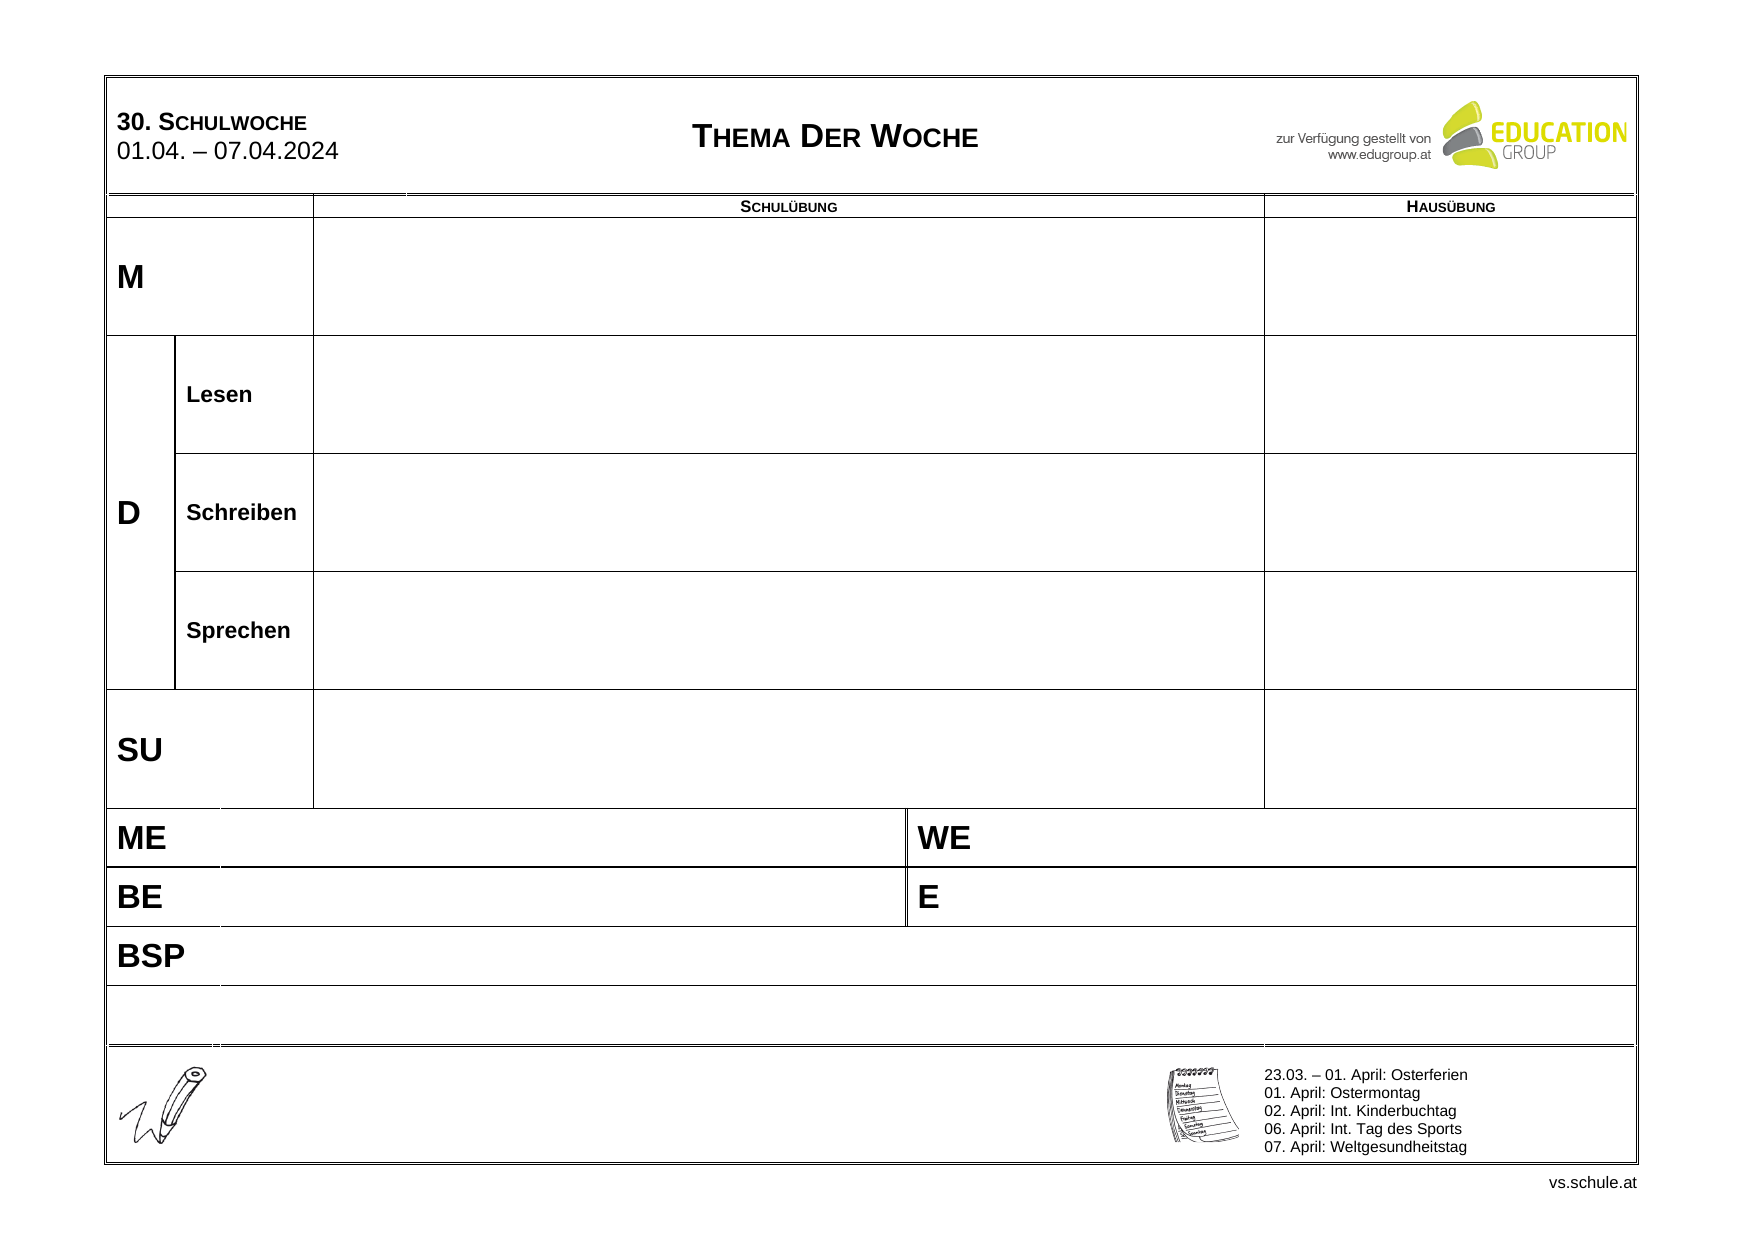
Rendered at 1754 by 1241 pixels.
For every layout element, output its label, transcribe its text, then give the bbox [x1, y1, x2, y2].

table_header 30. Schulwoche 01.04. – 07.04.2024 [107, 78, 406, 193]
table_cell BE [107, 868, 220, 926]
table_cell BSP [107, 927, 220, 984]
table_cell [1265, 218, 1636, 335]
table_cell Lesen [176, 336, 313, 453]
table_cell [1265, 454, 1636, 571]
table_cell [107, 1044, 212, 1162]
table_cell D [107, 336, 174, 689]
table_header [1265, 78, 1636, 193]
table_cell [107, 986, 220, 1044]
table_cell [314, 336, 1264, 453]
table_cell [314, 690, 1264, 807]
table_cell [314, 218, 1264, 335]
table_cell [221, 868, 905, 926]
text vs.schule.at [118, 75, 1725, 1194]
table_header Thema Der Woche [407, 78, 1264, 193]
picture [116, 1056, 211, 1149]
picture [1167, 1067, 1239, 1143]
table_cell [1265, 690, 1636, 807]
table_cell Sprechen [176, 572, 313, 689]
table_cell Schreiben [176, 454, 313, 571]
table_cell [1265, 336, 1636, 453]
table_cell [1265, 572, 1636, 689]
table_cell [221, 986, 1636, 1044]
table_cell [314, 572, 1264, 689]
table_cell [105, 193, 313, 217]
picture [1276, 100, 1627, 171]
table_cell Hausübung [1265, 193, 1638, 217]
table_cell [221, 927, 1636, 984]
table_cell WE [908, 809, 1636, 866]
table_cell [213, 1047, 1264, 1162]
table_cell SU [107, 690, 313, 807]
table_cell ME [107, 809, 220, 866]
table_cell 23.03. – 01. April: Osterferien 01. April: Ostermontag 02. April: Int. Kinderbuchtag 06. April: Int. Tag des Sports 07. April: Weltgesundheitstag [1265, 1044, 1636, 1162]
table_cell Schulübung [314, 196, 1264, 217]
table_cell E [908, 868, 1636, 926]
table_cell [221, 809, 905, 866]
table_cell M [107, 218, 313, 335]
table_cell [314, 454, 1264, 571]
